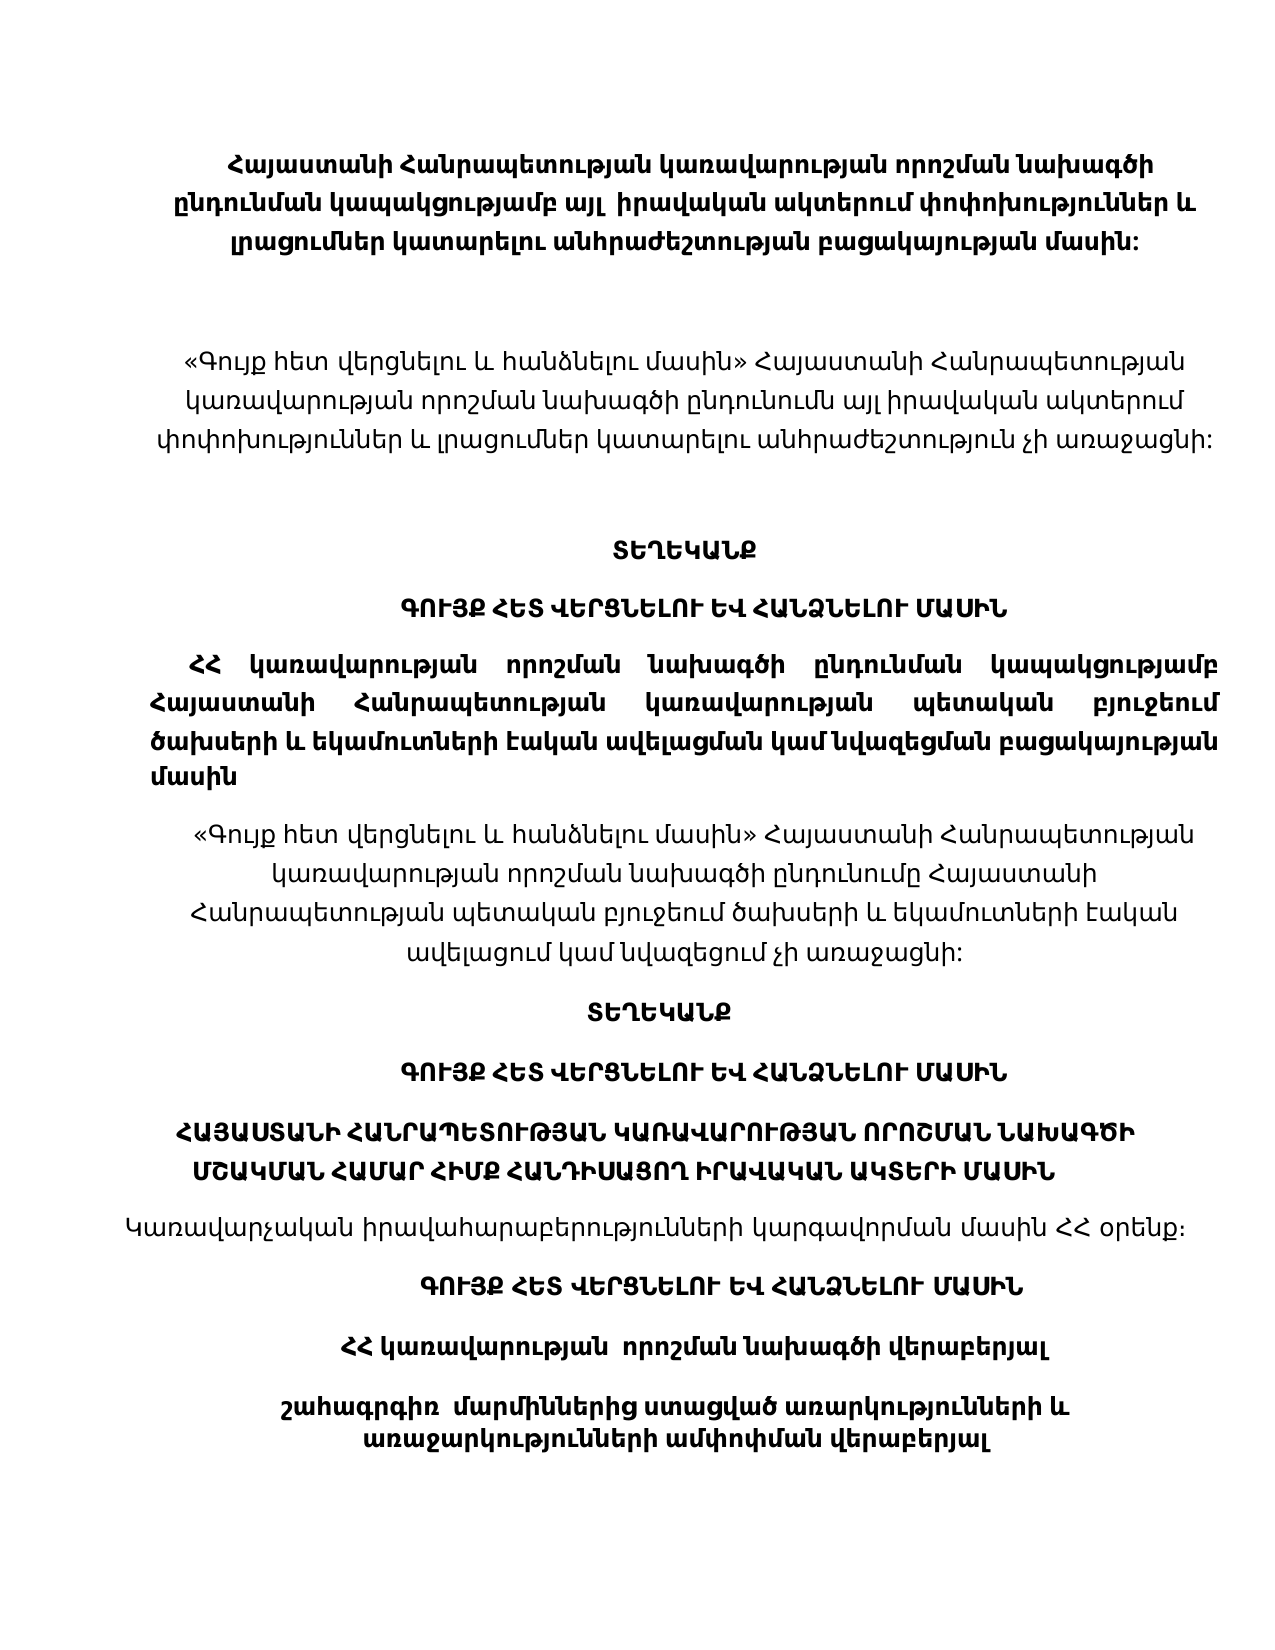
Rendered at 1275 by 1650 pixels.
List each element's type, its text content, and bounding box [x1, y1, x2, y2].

text Հայաստանի Հանրապետության կառավարության որոշման նախագծի ընդունման կապակցությամբ այլ իրավական ակտերում փոփոխություններ և լրացումներ կատարելու անհրաժեշտության բացակայության մասին: [150, 150, 1219, 257]
text ՏԵՂԵԿԱՆՔ [122, 994, 1190, 1028]
text «Գույք հետ վերցնելու և հանձնելու մասին» Հայաստանի Հանրապետության կառավարության որոշման նախագծի ընդունումը Հայաստանի Հանրապետության պետական բյուջեում ծախսերի և եկամուտների էական ավելացում կամ նվազեցում չի առաջացնի: [150, 817, 1219, 968]
text ՀԱՅԱՍՏԱՆԻ ՀԱՆՐԱՊԵՏՈՒԹՅԱՆ ԿԱՌԱՎԱՐՈՒԹՅԱՆ ՈՐՈՇՄԱՆ ՆԱԽԱԳԾԻ ՄՇԱԿՄԱՆ ՀԱՄԱՐ ՀԻՄՔ ՀԱՆԴԻՍԱՑՈՂ ԻՐԱՎԱԿԱՆ ԱԿՏԵՐԻ ՄԱՍԻՆ [122, 1114, 1190, 1187]
text շահագրգիռ մարմիններից ստացված առարկությունների և առաջարկությունների ամփոփման վերաբերյալ [150, 1392, 1200, 1455]
text ՀՀ կառավարության որոշման նախագծի ընդունման կապակցությամբ Հայաստանի Հանրապետության կառավարության պետական բյուջեում ծախսերի և եկամուտների էական ավելացման կամ նվազեցման բացակայության մասին [150, 651, 1219, 792]
text ԳՈՒՅՔ ՀԵՏ ՎԵՐՑՆԵԼՈՒ ԵՎ ՀԱՆՁՆԵԼՈՒ ՄԱՍԻՆ [150, 591, 1219, 624]
text ՀՀ կառավարության որոշման նախագծի վերաբերյալ [131, 1328, 1219, 1363]
text ԳՈՒՅՔ ՀԵՏ ՎԵՐՑՆԵԼՈՒ ԵՎ ՀԱՆՁՆԵԼՈՒ ՄԱՍԻՆ [225, 1268, 1219, 1303]
text Կառավարչական իրավահարաբերությունների կարգավորման մասին ՀՀ օրենք։ [122, 1213, 1190, 1243]
text ԳՈՒՅՔ ՀԵՏ ՎԵՐՑՆԵԼՈՒ ԵՎ ՀԱՆՁՆԵԼՈՒ ՄԱՍԻՆ [150, 1054, 1219, 1088]
text ՏԵՂԵԿԱՆՔ [75, 536, 1219, 565]
text «Գույք հետ վերցնելու և հանձնելու մասին» Հայաստանի Հանրապետության կառավարության որոշման նախագծի ընդունումն այլ իրավական ակտերում փոփոխություններ և լրացումներ կատարելու անհրաժեշտություն չի առաջացնի: [150, 343, 1219, 456]
